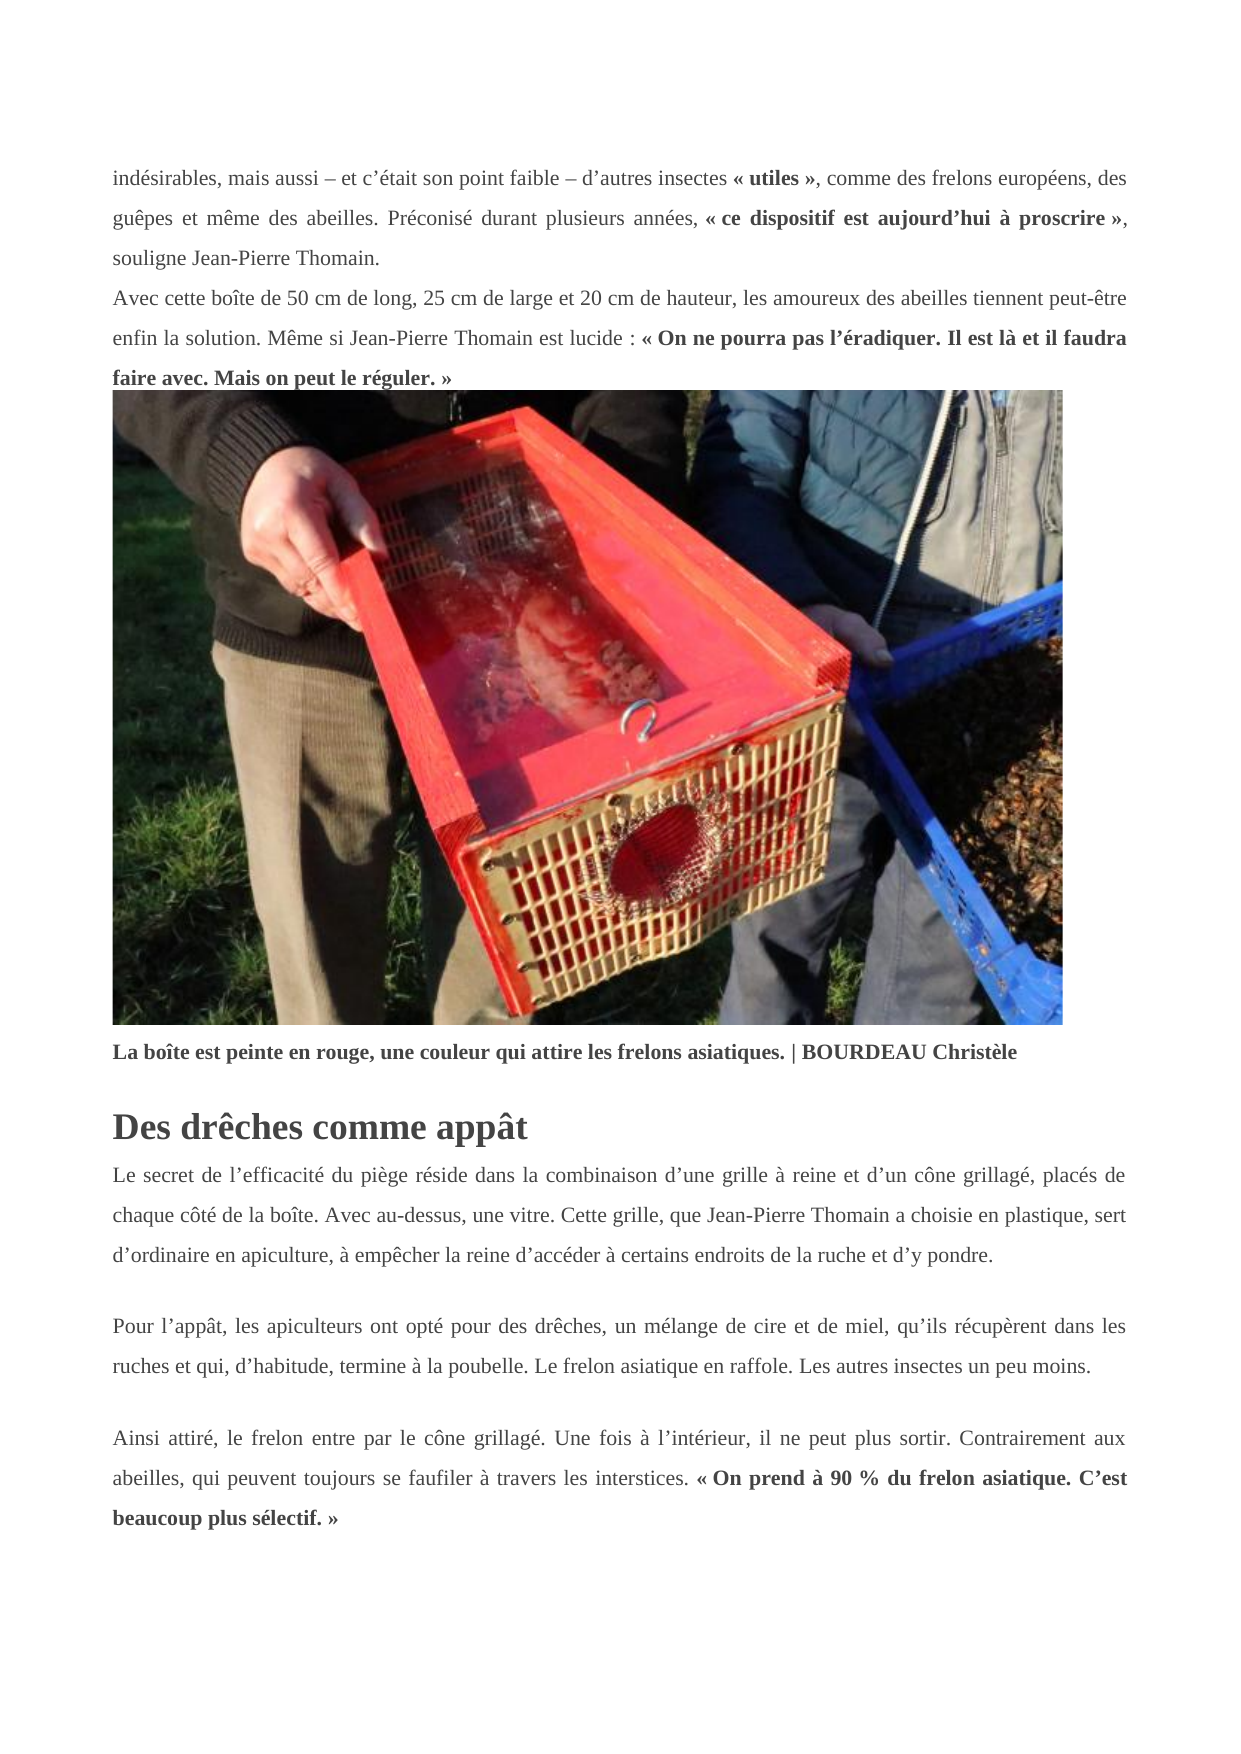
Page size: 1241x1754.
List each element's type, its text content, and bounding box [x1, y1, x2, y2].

text Avec cette boîte de 50 cm de long, 25 cm de large et 20 cm de hauteur, les amoureux des abeilles tiennent peut-être enfin la solution. Même si Jean-Pierre Thomain est lucide : « On ne pourra pas l’éradiquer. Il est là et il faudra faire avec. Mais on peut le réguler. » [112, 270, 1128, 390]
text La boîte est peinte en rouge, une couleur qui attire les frelons asiatiques. | BOURDEAU Christèle [112, 1024, 1128, 1064]
text Ainsi attiré, le frelon entre par le cône grillagé. Une fois à l’intérieur, il ne peut plus sortir. Contrairement aux abeilles, qui peuvent toujours se faufiler à travers les interstices. « On prend à 90 % du frelon asiatique. C’est beaucoup plus sélectif. » [112, 1410, 1128, 1530]
picture [112, 390, 1063, 1025]
text Des drêches comme appât [112, 1104, 1128, 1147]
text Le secret de l’efficacité du piège réside dans la combinaison d’une grille à reine et d’un cône grillagé, placés de chaque côté de la boîte. Avec au-dessus, une vitre. Cette grille, que Jean-Pierre Thomain a choisie en plastique, sert d’ordinaire en apiculture, à empêcher la reine d’accéder à certains endroits de la ruche et d’y pondre. [112, 1147, 1128, 1267]
text Pour l’appât, les apiculteurs ont opté pour des drêches, un mélange de cire et de miel, qu’ils récupèrent dans les ruches et qui, d’habitude, termine à la poubelle. Le frelon asiatique en raffole. Les autres insectes un peu moins. [112, 1299, 1128, 1379]
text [112, 150, 1128, 270]
